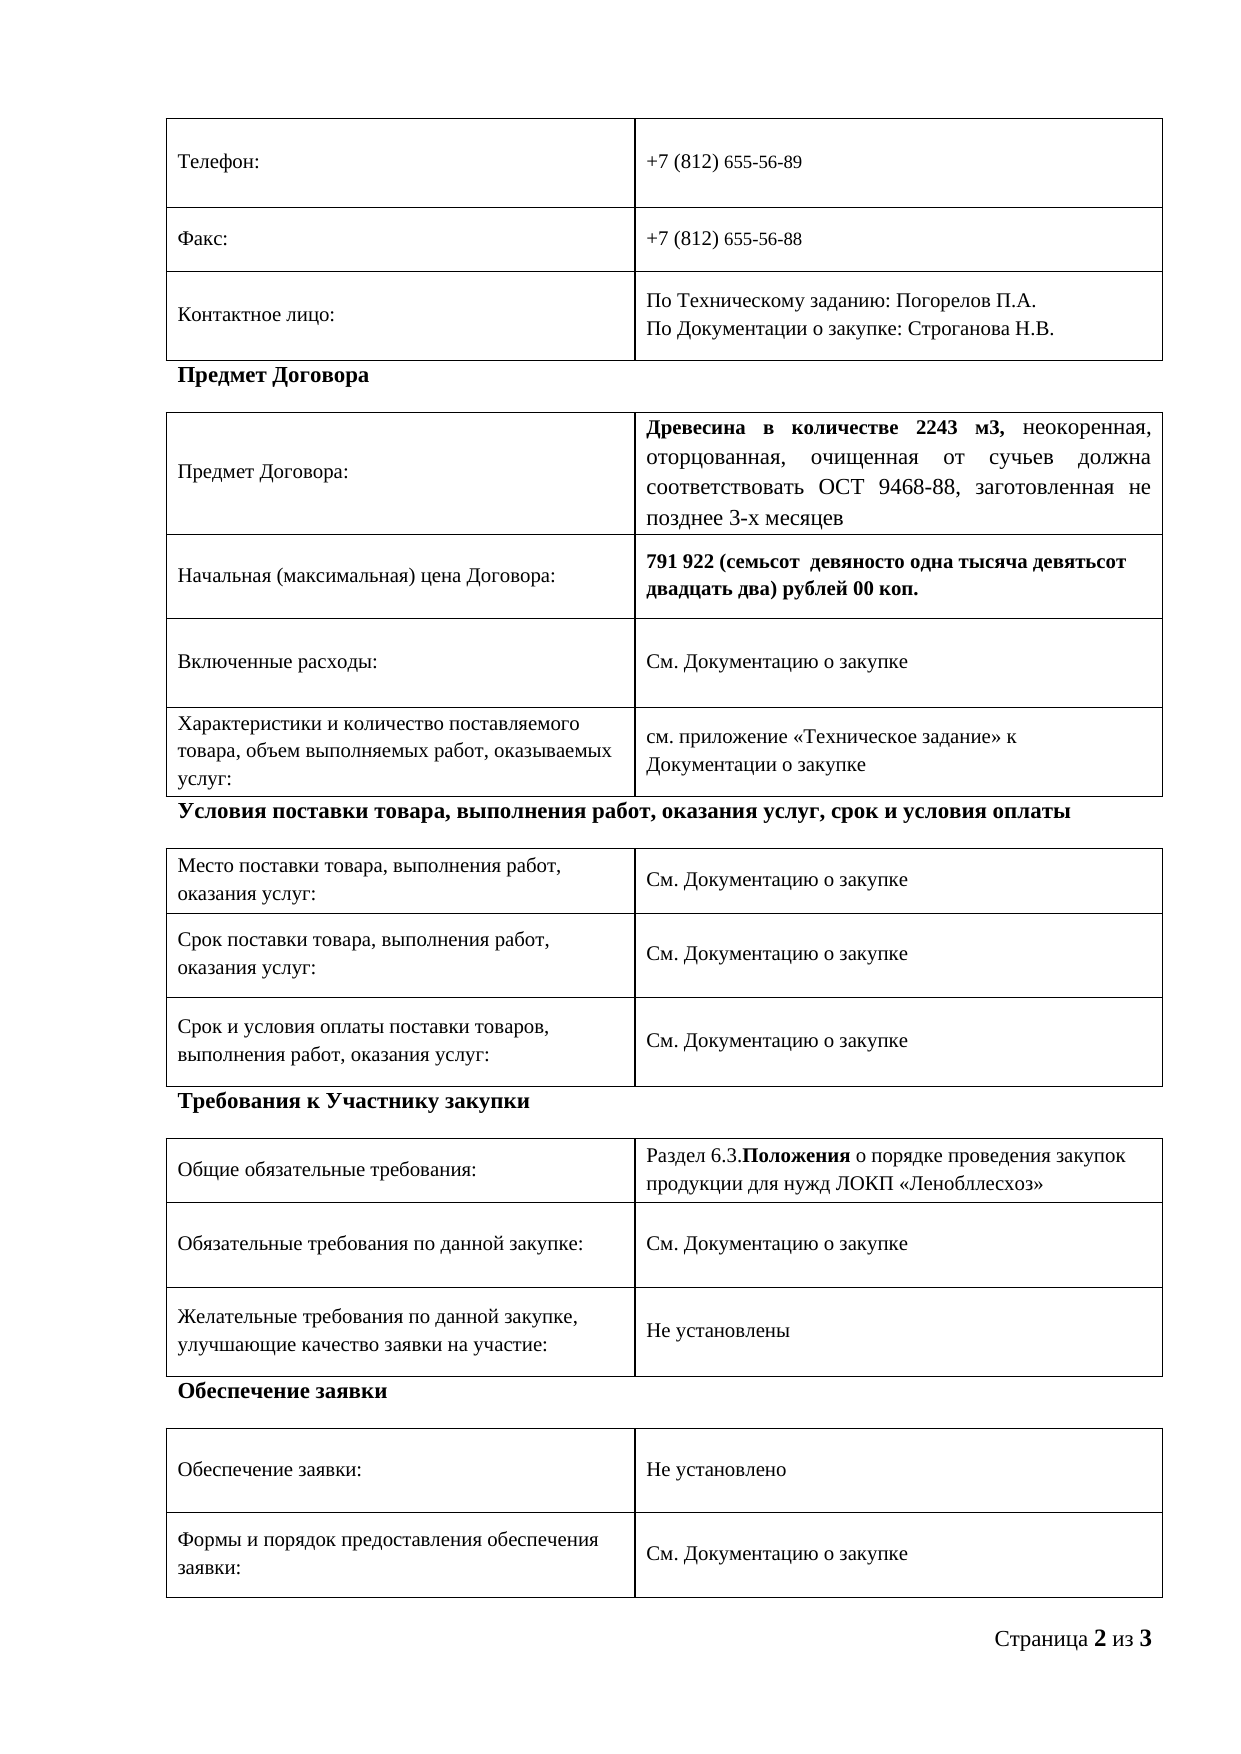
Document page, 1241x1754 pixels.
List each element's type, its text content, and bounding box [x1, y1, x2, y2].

table_header Не установлено [636, 1429, 1162, 1512]
table_header Предмет Договора: [167, 413, 634, 534]
text Требования к Участнику закупки [177, 1087, 1152, 1113]
table_cell Срок поставки товара, выполнения работ, оказания услуг: [167, 914, 634, 997]
table_cell +7 (812) 655-56-88 [636, 208, 1162, 271]
table_cell +7 (812) 655-56-89 [636, 119, 1162, 207]
table_cell Срок и условия оплаты поставки товаров, выполнения работ, оказания услуг: [167, 998, 634, 1086]
table_cell См. Документацию о закупке [636, 914, 1162, 997]
table_header Раздел 6.3.Положения о порядке проведения закупок продукции для нужд ЛОКП «Ленобллесхоз» [636, 1139, 1162, 1202]
table_cell Не установлены [636, 1288, 1162, 1376]
table_header См. Документацию о закупке [636, 849, 1162, 912]
table_header Место поставки товара, выполнения работ, оказания услуг: [167, 849, 634, 912]
table_cell Характеристики и количество поставляемого товара, объем выполняемых работ, оказываемых услуг: [167, 708, 634, 796]
table_cell Телефон: [167, 119, 634, 207]
table_cell 791 922 (семьсот девяносто одна тысяча девятьсот двадцать два) рублей 00 коп. [636, 535, 1162, 618]
table_cell Формы и порядок предоставления обеспечения заявки: [167, 1513, 634, 1597]
table_header Обеспечение заявки: [167, 1429, 634, 1512]
table_cell Начальная (максимальная) цена Договора: [167, 535, 634, 618]
table_header Общие обязательные требования: [167, 1139, 634, 1202]
table_cell По Техническому заданию: Погорелов П.А. По Документации о закупке: Строганова Н.В. [636, 272, 1162, 360]
table_cell Контактное лицо: [167, 272, 634, 360]
table_cell См. Документацию о закупке [636, 619, 1162, 707]
table_header Древесина в количестве 2243 м3, неокоренная, оторцованная, очищенная от сучьев должна соответствовать ОСТ 9468-88, заготовленная не позднее 3-х месяцев [636, 413, 1162, 534]
table_cell См. Документацию о закупке [636, 1513, 1162, 1597]
text Условия поставки товара, выполнения работ, оказания услуг, срок и условия оплаты [177, 797, 1152, 823]
table_cell Желательные требования по данной закупке, улучшающие качество заявки на участие: [167, 1288, 634, 1376]
table_cell См. Документацию о закупке [636, 1203, 1162, 1287]
table_cell Включенные расходы: [167, 619, 634, 707]
table_cell Факс: [167, 208, 634, 271]
table_cell Обязательные требования по данной закупке: [167, 1203, 634, 1287]
table_cell См. Документацию о закупке [636, 998, 1162, 1086]
text Предмет Договора [177, 361, 1152, 387]
table_cell см. приложение «Техническое задание» к Документации о закупке [636, 708, 1162, 796]
text Обеспечение заявки [177, 1377, 1152, 1403]
